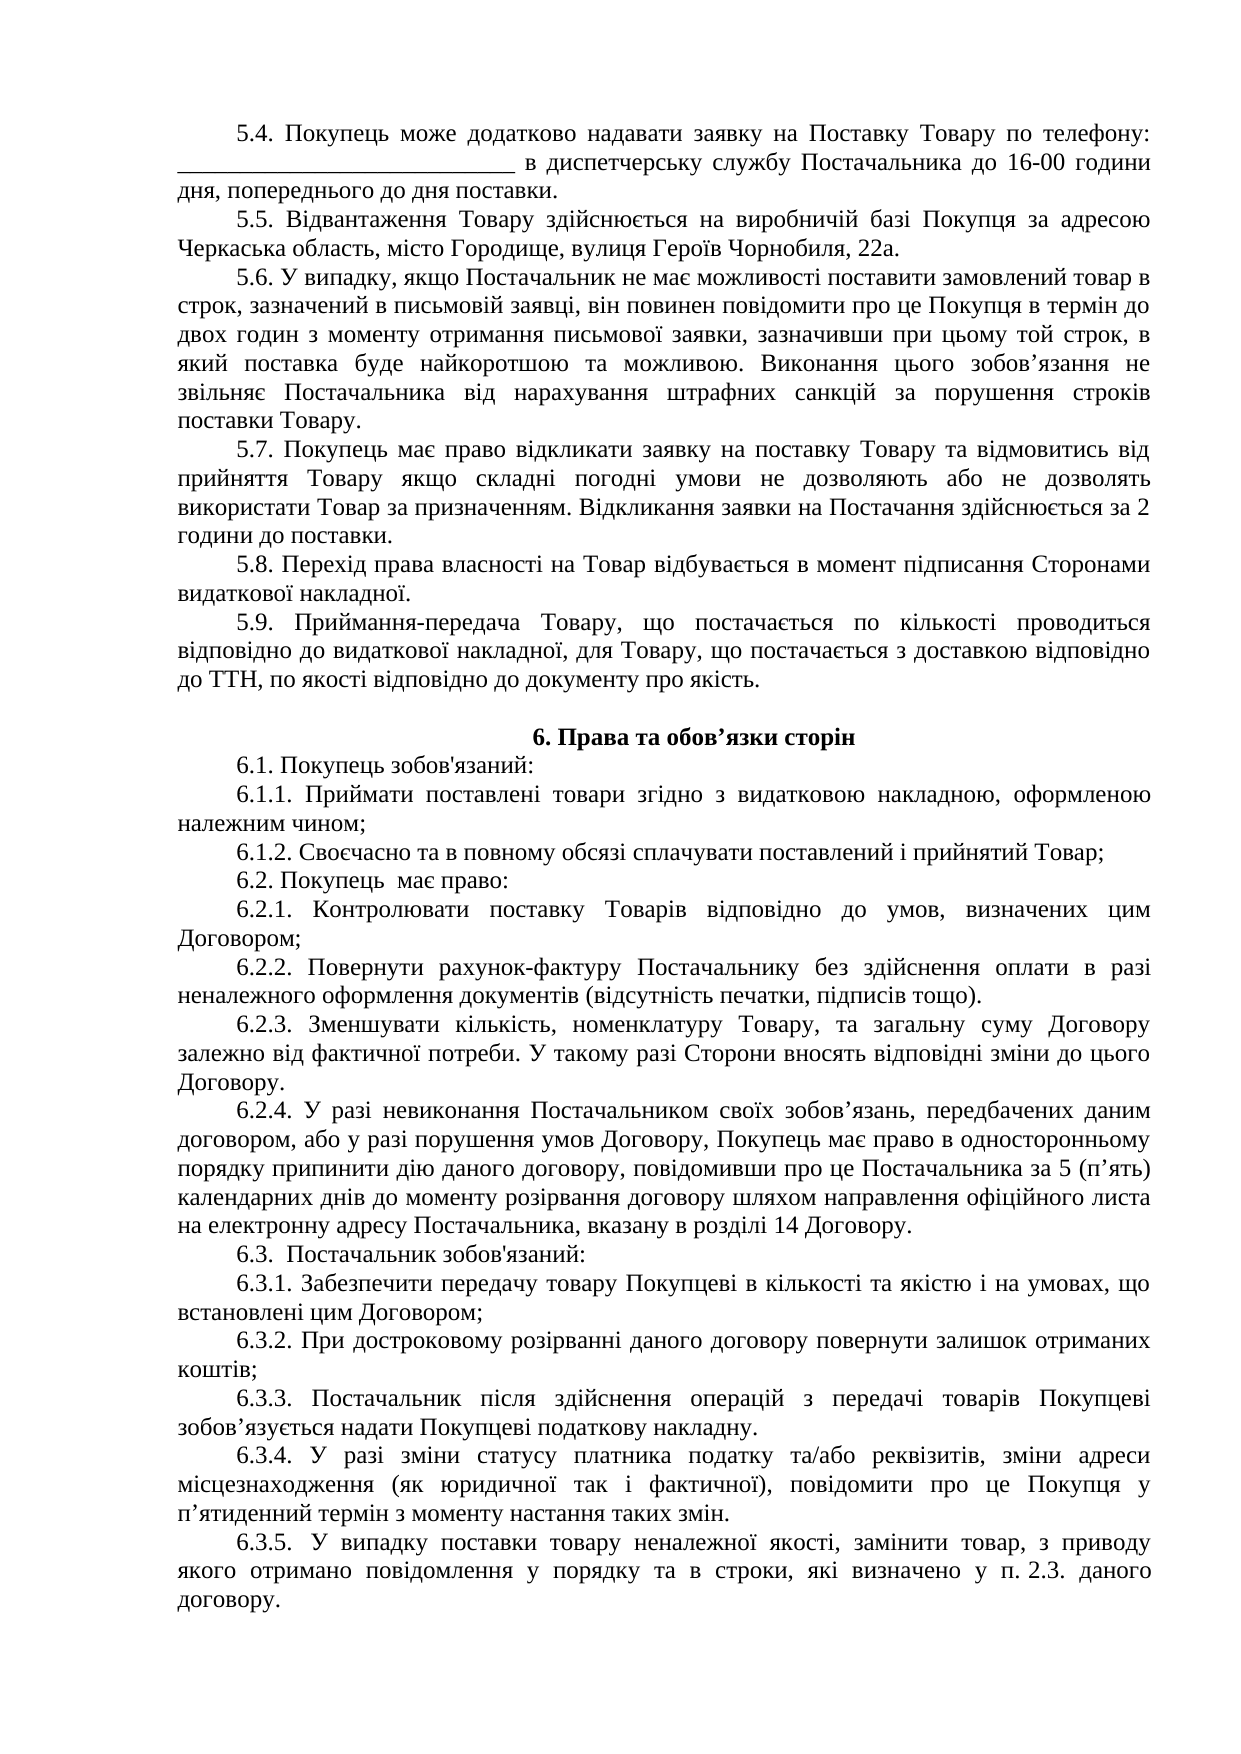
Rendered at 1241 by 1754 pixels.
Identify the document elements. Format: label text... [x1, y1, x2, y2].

text 5.6. У випадку, якщо Постачальник не має можливості поставити замовлений товар в строк, зазначений в письмовій заявці, він повинен повідомити про це Покупця в термін до двох годин з моменту отримання письмової заявки, зазначивши при цьому той строк, в який поставка буде найкоротшою та можливою. Виконання цього зобов’язання не звільняє Постачальника від нарахування штрафних санкцій за порушення строків поставки Товару. [177, 262, 1152, 434]
text 5.4. Покупець може додатково надавати заявку на Поставку Товару по телефону: ___________________________ в диспетчерську службу Постачальника до 16-00 години дня, попереднього до дня поставки. [177, 118, 1152, 204]
text 5.9. Приймання-передача Товару, що постачається по кількості проводиться відповідно до видаткової накладної, для Товару, що постачається з доставкою відповідно до ТТН, по якості відповідно до документу про якість. [177, 607, 1152, 693]
text 6.1.2. Своєчасно та в повному обсязі сплачувати поставлений і прийнятий Товар; [177, 837, 1152, 866]
text 6.3.4. У разі зміни статусу платника податку та/або реквізитів, зміни адреси місцезнаходження (як юридичної так і фактичної), повідомити про це Покупця у п’ятиденний термін з моменту настання таких змін. [177, 1441, 1152, 1527]
text 5.8. Перехід права власності на Товар відбувається в момент підписання Сторонами видаткової накладної. [177, 549, 1152, 607]
text 6.2.3. Зменшувати кількість, номенклатуру Товару, та загальну суму Договору залежно від фактичної потреби. У такому разі Сторони вносять відповідні зміни до цього Договору. [177, 1009, 1152, 1096]
text 5.7. Покупець має право відкликати заявку на поставку Товару та відмовитись від прийняття Товару якщо складні погодні умови не дозволяють або не дозволять використати Товар за призначенням. Відкликання заявки на Постачання здійснюється за 2 години до поставки. [177, 434, 1152, 549]
text 6.1. Покупець зобов'язаний: [177, 751, 1152, 779]
list У випадку поставки товару неналежної якості, замінити товар, з приводу якого отримано повідомлення у порядку та в строки, які визначено у п. 2.3. даного договору. [177, 1527, 1152, 1613]
text 6.3.3. Постачальник після здійснення операцій з передачі товарів Покупцеві зобов’язується надати Покупцеві податкову накладну. [177, 1383, 1152, 1441]
text 6.3. Постачальник зобов'язаний: [177, 1239, 1152, 1268]
text 6.3.1. Забезпечити передачу товару Покупцеві в кількості та якістю і на умовах, що встановлені цим Договором; [177, 1268, 1152, 1326]
text 6.2. Покупець має право: [177, 866, 1152, 894]
text 6.2.4. У разі невиконання Постачальником своїх зобов’язань, передбачених даним договором, або у разі порушення умов Договору, Покупець має право в односторонньому порядку припинити дію даного договору, повідомивши про це Постачальника за 5 (п’ять) календарних днів до моменту розірвання договору шляхом направлення офіційного листа на електронну адресу Постачальника, вказану в розділі 14 Договору. [177, 1096, 1152, 1239]
text 6.2.1. Контролювати поставку Товарів відповідно до умов, визначених цим Договором; [177, 894, 1152, 952]
text 6.2.2. Повернути рахунок-фактуру Постачальнику без здійснення оплати в разі неналежного оформлення документів (відсутність печатки, підписів тощо). [177, 952, 1152, 1009]
text 5.5. Відвантаження Товару здійснюється на виробничій базі Покупця за адресою Черкаська область, місто Городище, вулиця Героїв Чорнобиля, 22а. [177, 204, 1152, 262]
text 6. Права та обов’язки сторін [177, 722, 1152, 751]
text 6.1.1. Приймати поставлені товари згідно з видатковою накладною, оформленою належним чином; [177, 779, 1152, 837]
text 6.3.2. При достроковому розірванні даного договору повернути залишок отриманих коштів; [177, 1326, 1152, 1383]
